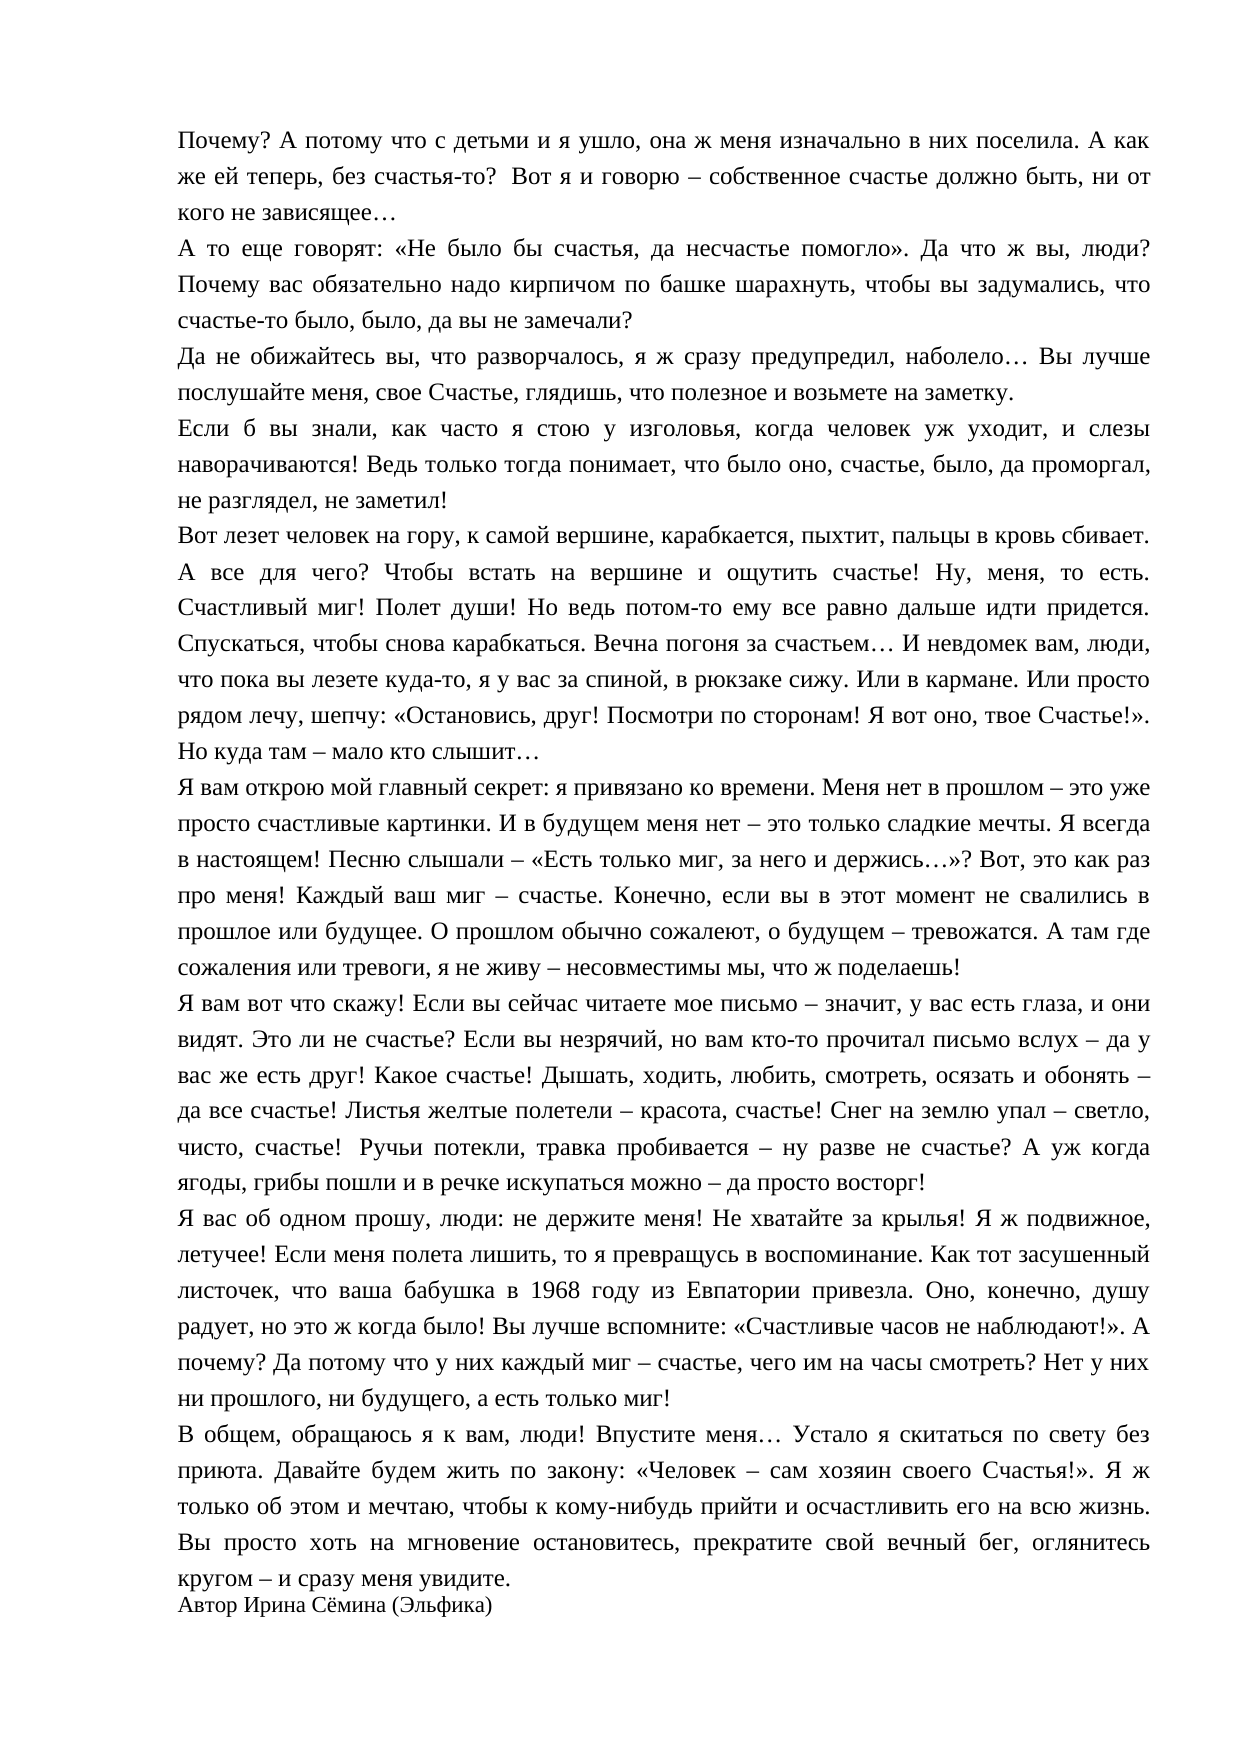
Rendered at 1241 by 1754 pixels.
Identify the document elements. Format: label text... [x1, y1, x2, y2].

text Автор Ирина Сёмина (Эльфика) [177, 1592, 1152, 1618]
text А то еще говорят: «Не было бы счастья, да несчастье помогло». Да что ж вы, люди? Почему вас обязательно надо кирпичом по башке шарахнуть, чтобы вы задумались, что счастье-то было, было, да вы не замечали? [177, 226, 1152, 334]
text Я вам открою мой главный секрет: я привязано ко времени. Меня нет в прошлом – это уже просто счастливые картинки. И в будущем меня нет – это только сладкие мечты. Я всегда в настоящем! Песню слышали – «Есть только миг, за него и держись…»? Вот, это как раз про меня! Каждый ваш миг – счастье. Конечно, если вы в этот момент не свалились в прошлое или будущее. О прошлом обычно сожалеют, о будущем – тревожатся. А там где сожаления или тревоги, я не живу – несовместимы мы, что ж поделаешь! [177, 765, 1152, 981]
text Если б вы знали, как часто я стою у изголовья, когда человек уж уходит, и слезы наворачиваются! Ведь только тогда понимает, что было оно, счастье, было, да проморгал, не разглядел, не заметил! [177, 406, 1152, 513]
text Я вам вот что скажу! Если вы сейчас читаете мое письмо – значит, у вас есть глаза, и они видят. Это ли не счастье? Если вы незрячий, но вам кто-то прочитал письмо вслух – да у вас же есть друг! Какое счастье! Дышать, ходить, любить, смотреть, осязать и обонять – да все счастье! Листья желтые полетели – красота, счастье! Снег на землю упал – светло, чисто, счастье! Ручьи потекли, травка пробивается – ну разве не счастье? А уж когда ягоды, грибы пошли и в речке искупаться можно – да просто восторг! [177, 981, 1152, 1196]
text В общем, обращаюсь я к вам, люди! Впустите меня… Устало я скитаться по свету без приюта. Давайте будем жить по закону: «Человек – сам хозяин своего Счастья!». Я ж только об этом и мечтаю, чтобы к кому-нибудь прийти и осчастливить его на всю жизнь. Вы просто хоть на мгновение остановитесь, прекратите свой вечный бег, оглянитесь кругом – и сразу меня увидите. [177, 1412, 1152, 1592]
text Я вас об одном прошу, люди: не держите меня! Не хватайте за крылья! Я ж подвижное, летучее! Если меня полета лишить, то я превращусь в воспоминание. Как тот засушенный листочек, что ваша бабушка в 1968 году из Евпатории привезла. Оно, конечно, душу радует, но это ж когда было! Вы лучше вспомните: «Счастливые часов не наблюдают!». А почему? Да потому что у них каждый миг – счастье, чего им на часы смотреть? Нет у них ни прошлого, ни будущего, а есть только миг! [177, 1196, 1152, 1412]
text Да не обижайтесь вы, что разворчалось, я ж сразу предупредил, наболело… Вы лучше послушайте меня, свое Счастье, глядишь, что полезное и возьмете на заметку. [177, 334, 1152, 406]
text Вот лезет человек на гору, к самой вершине, карабкается, пыхтит, пальцы в кровь сбивает. А все для чего? Чтобы встать на вершине и ощутить счастье! Ну, меня, то есть. Счастливый миг! Полет души! Но ведь потом-то ему все равно дальше идти придется. Спускаться, чтобы снова карабкаться. Вечна погоня за счастьем… И невдомек вам, люди, что пока вы лезете куда-то, я у вас за спиной, в рюкзаке сижу. Или в кармане. Или просто рядом лечу, шепчу: «Остановись, друг! Посмотри по сторонам! Я вот оно, твое Счастье!». Но куда там – мало кто слышит… [177, 513, 1152, 765]
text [177, 118, 1152, 226]
